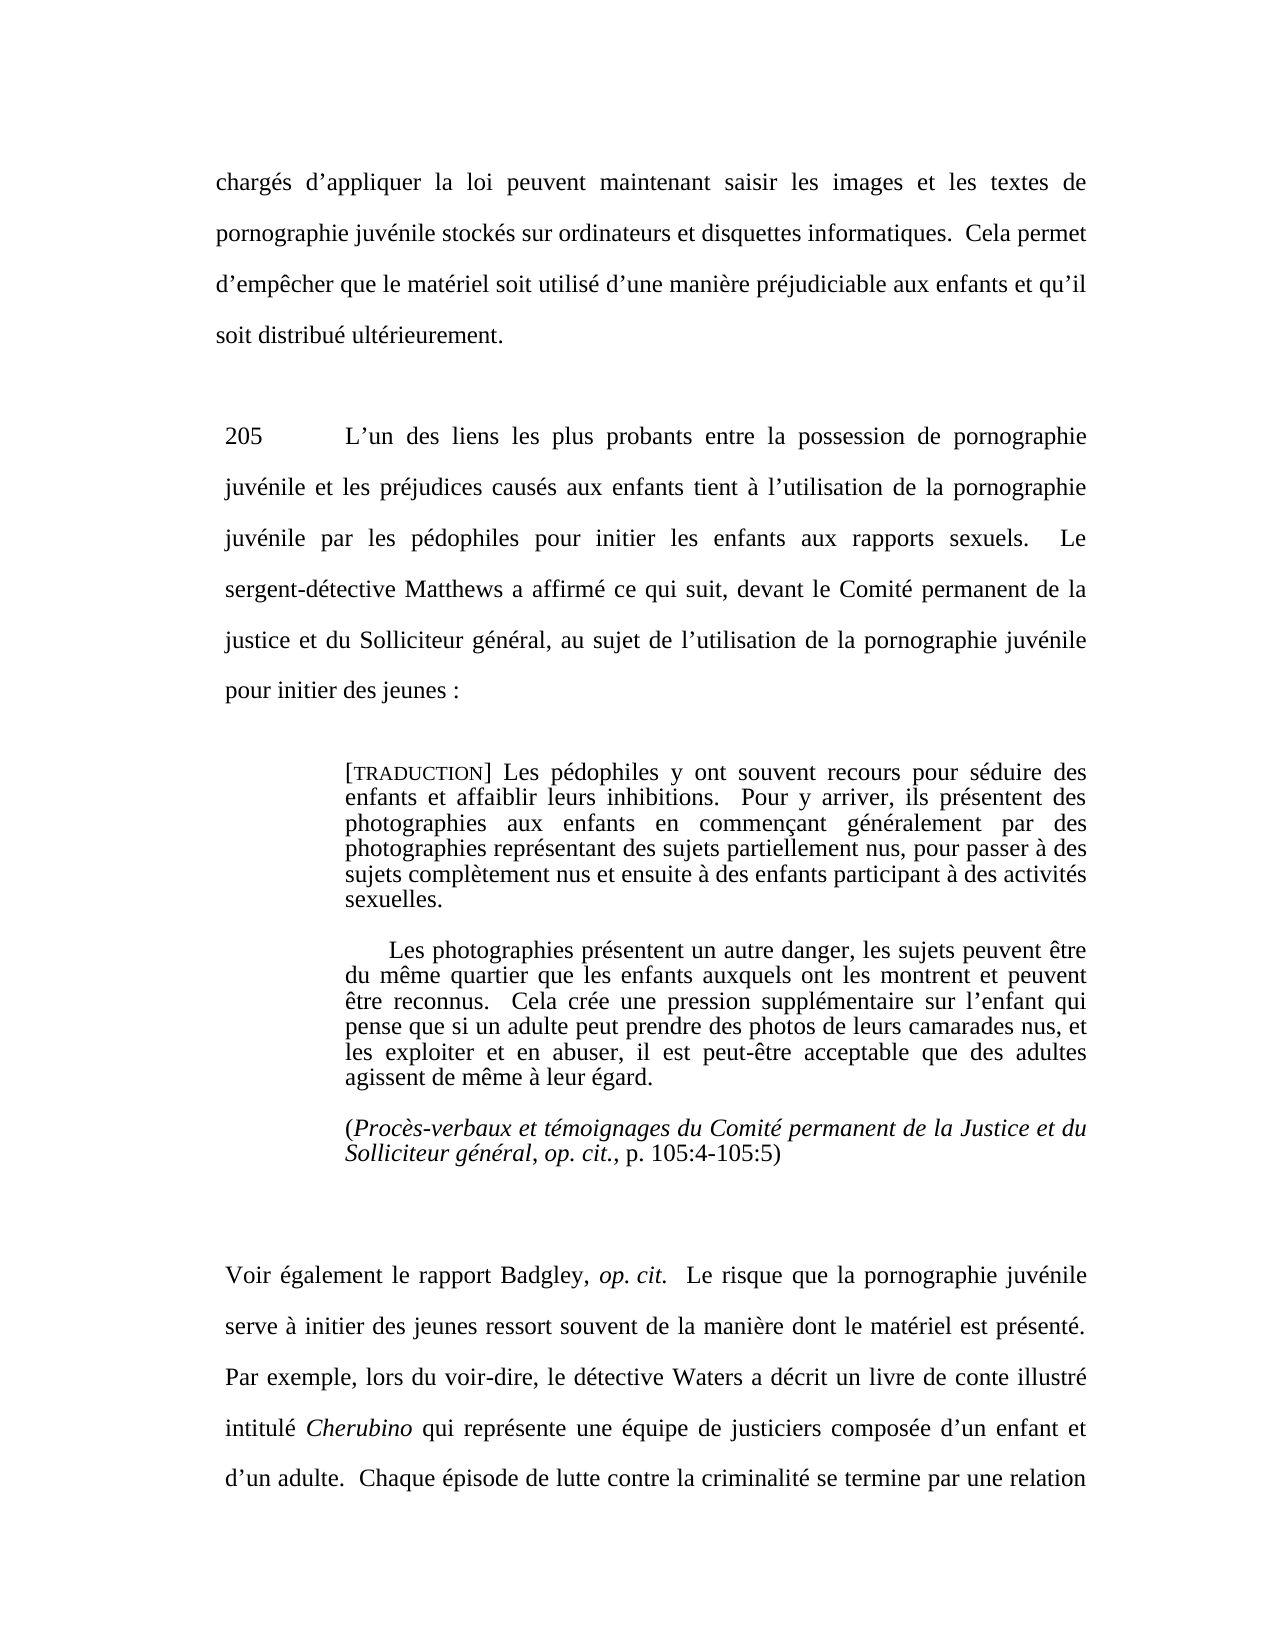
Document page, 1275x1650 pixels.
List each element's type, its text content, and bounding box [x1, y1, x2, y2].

text [traduction] Les pédophiles y ont souvent recours pour séduire des enfants et affaiblir leurs inhibitions. Pour y arriver, ils présentent des photographies aux enfants en commençant généralement par des photographies représentant des sujets partiellement nus, pour passer à des sujets complètement nus et ensuite à des enfants participant à des activités sexuelles. [345, 760, 1087, 912]
text L’un des liens les plus probants entre la possession de pornographie juvénile et les préjudices causés aux enfants tient à l’utilisation de la pornographie juvénile par les pédophiles pour initier les enfants aux rapports sexuels. Le sergent-détective Matthews a affirmé ce qui suit, devant le Comité permanent de la justice et du Solliciteur général, au sujet de l’utilisation de la pornographie juvénile pour initier des jeunes : [225, 404, 1087, 709]
text (Procès-verbaux et témoignages du Comité permanent de la Justice et du Solliciteur général, op. cit., p. 105:4-105:5) [345, 1116, 1087, 1167]
text Les photographies présentent un autre danger, les sujets peuvent être du même quartier que les enfants auxquels ont les montrent et peuvent être reconnus. Cela crée une pression supplémentaire sur l’enfant qui pense que si un adulte peut prendre des photos de leurs camarades nus, et les exploiter et en abuser, il est peut-être acceptable que des adultes agissent de même à leur égard. [345, 938, 1087, 1090]
